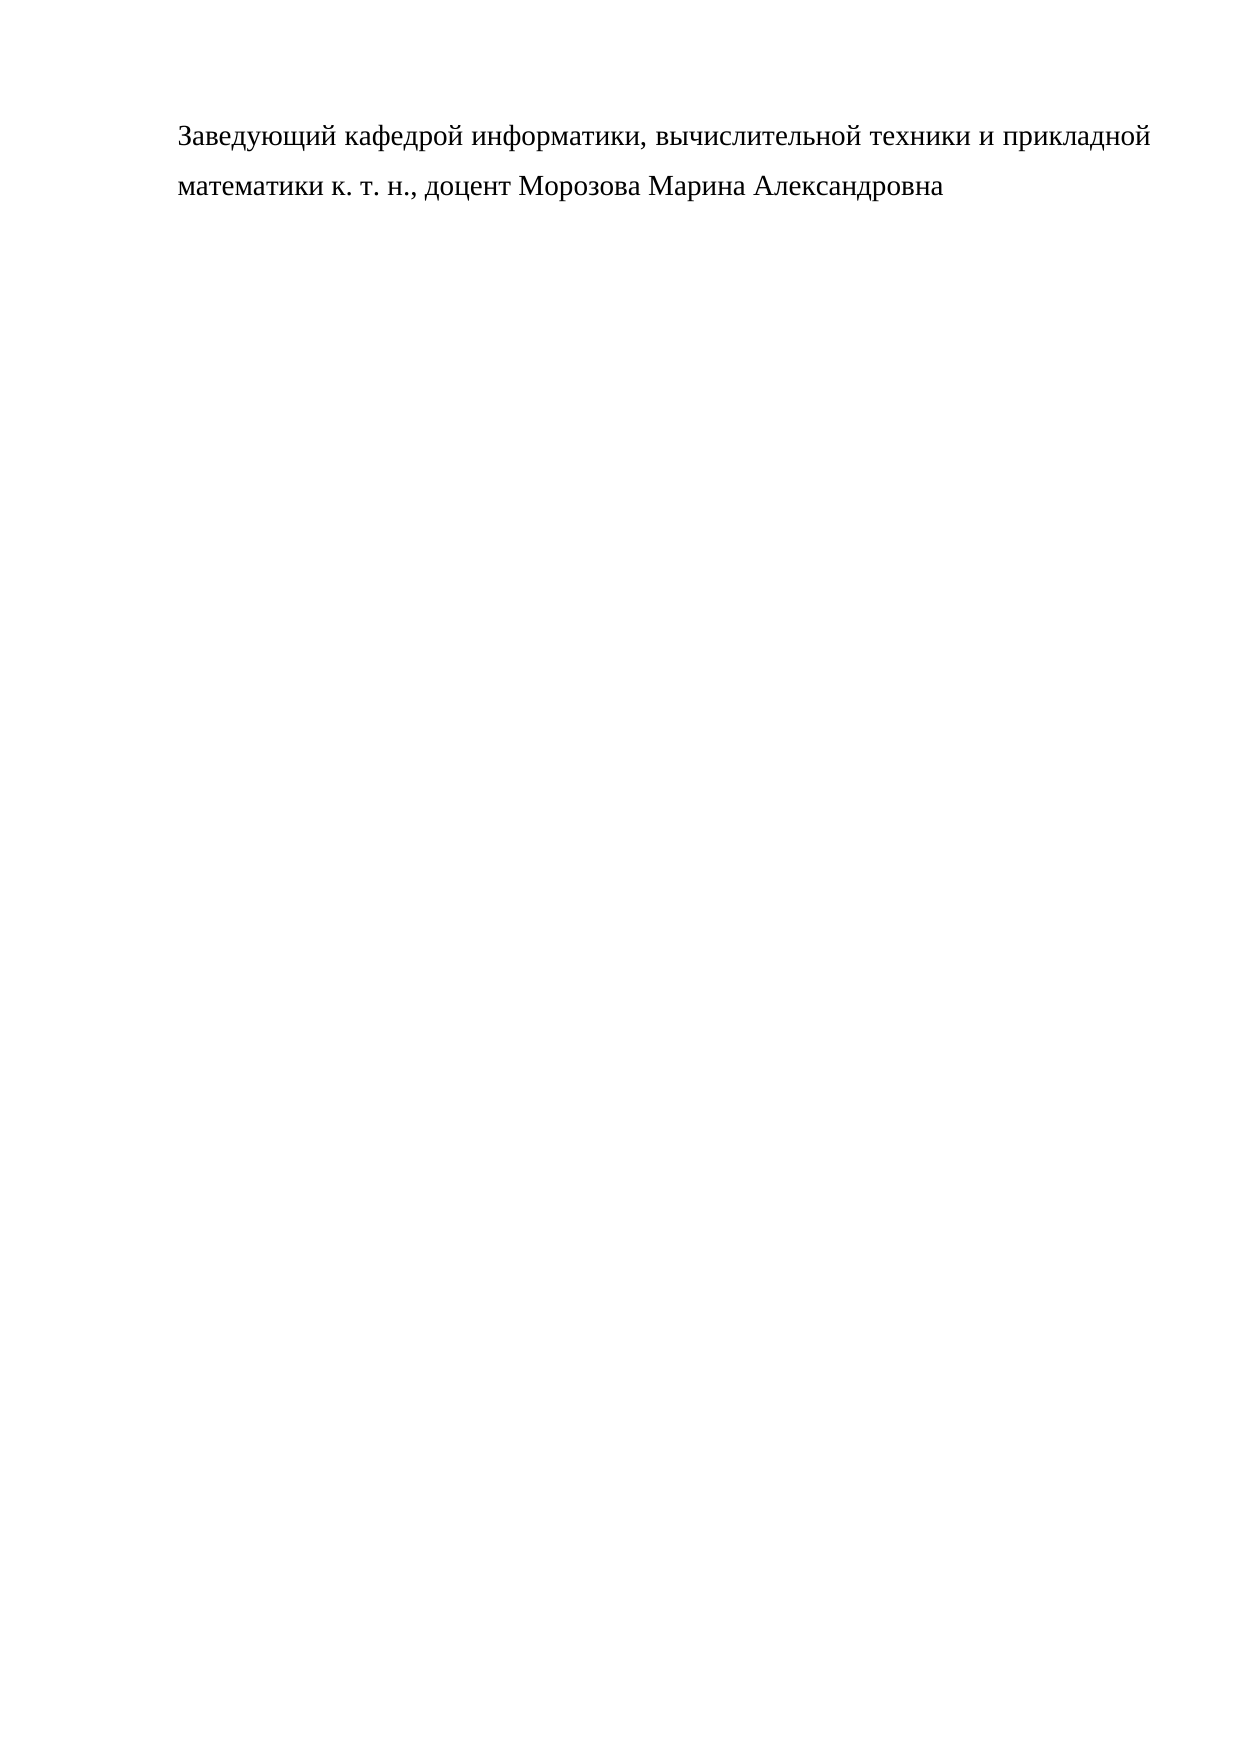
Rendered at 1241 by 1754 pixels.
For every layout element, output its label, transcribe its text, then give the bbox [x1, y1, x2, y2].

text Заведующий кафедрой информатики, вычислительной техники и прикладной математики к. т. н., доцент Морозова Марина Александровна [177, 118, 1152, 202]
